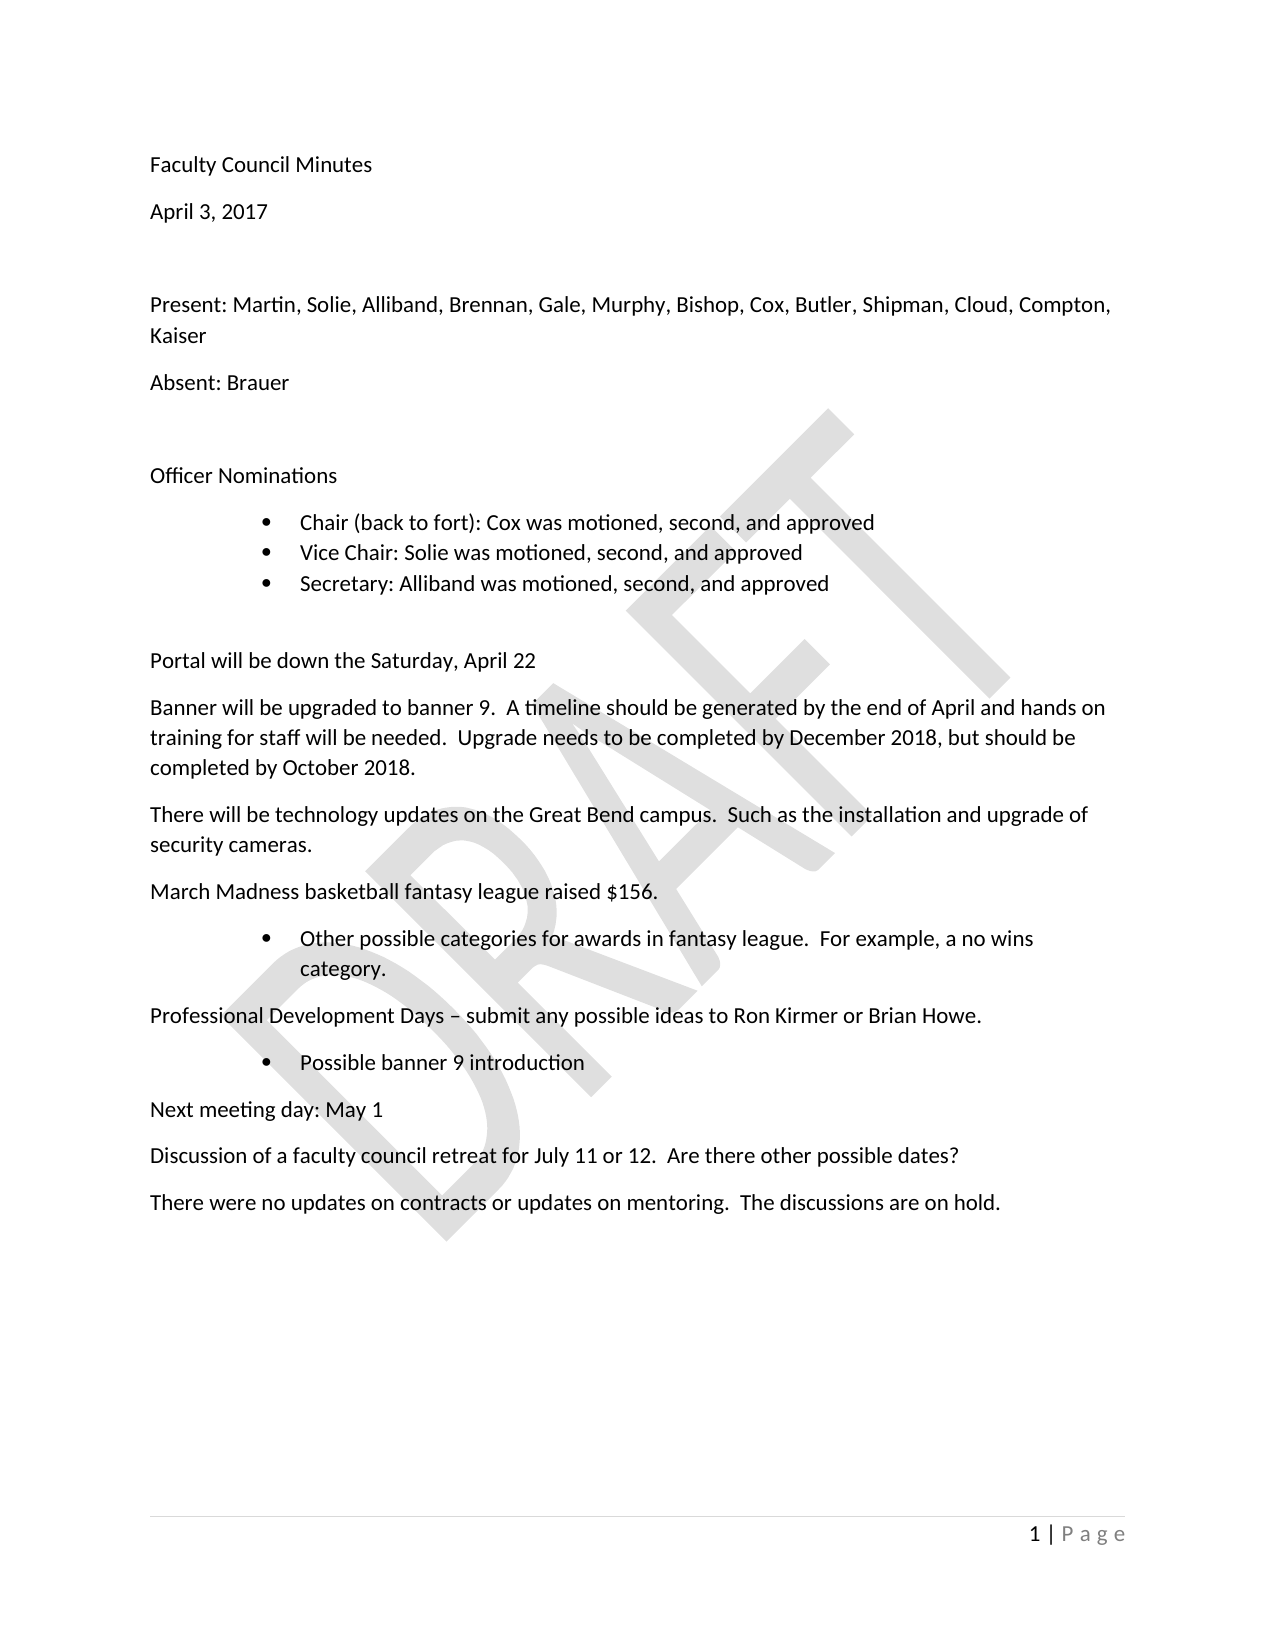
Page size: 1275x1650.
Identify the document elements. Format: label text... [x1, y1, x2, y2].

text There were no updates on contracts or updates on mentoring. The discussions are on hold. [150, 1188, 1125, 1217]
text Portal will be down the Saturday, April 22 [150, 646, 1125, 674]
text Faculty Council Minutes [150, 150, 1125, 178]
text Present: Martin, Solie, Alliband, Brennan, Gale, Murphy, Bishop, Cox, Butler, Shipman, Cloud, Compton, Kaiser [150, 291, 1125, 349]
text Next meeting day: May 1 [150, 1095, 1125, 1123]
text March Madness basketball fantasy league raised $156. [150, 877, 1125, 905]
text Officer Nominations [150, 461, 1125, 489]
list Vice Chair: Solie was motioned, second, and approved [262, 538, 1125, 567]
text Banner will be upgraded to banner 9. A timeline should be generated by the end of April and hands on training for staff will be needed. Upgrade needs to be completed by December 2018, but should be completed by October 2018. [150, 693, 1125, 781]
text There will be technology updates on the Great Bend campus. Such as the installation and upgrade of security cameras. [150, 800, 1125, 858]
text April 3, 2017 [150, 197, 1125, 225]
text Absent: Brauer [150, 368, 1125, 396]
list Possible banner 9 introduction [262, 1048, 1125, 1076]
text Professional Development Days – submit any possible ideas to Ron Kirmer or Brian Howe. [150, 1001, 1125, 1029]
list Chair (back to fort): Cox was motioned, second, and approved [262, 508, 1125, 536]
text Discussion of a faculty council retreat for July 11 or 12. Are there other possible dates? [150, 1142, 1125, 1170]
list Secretary: Alliband was motioned, second, and approved [262, 569, 1125, 597]
list Other possible categories for awards in fantasy league. For example, a no wins category. [262, 924, 1125, 982]
